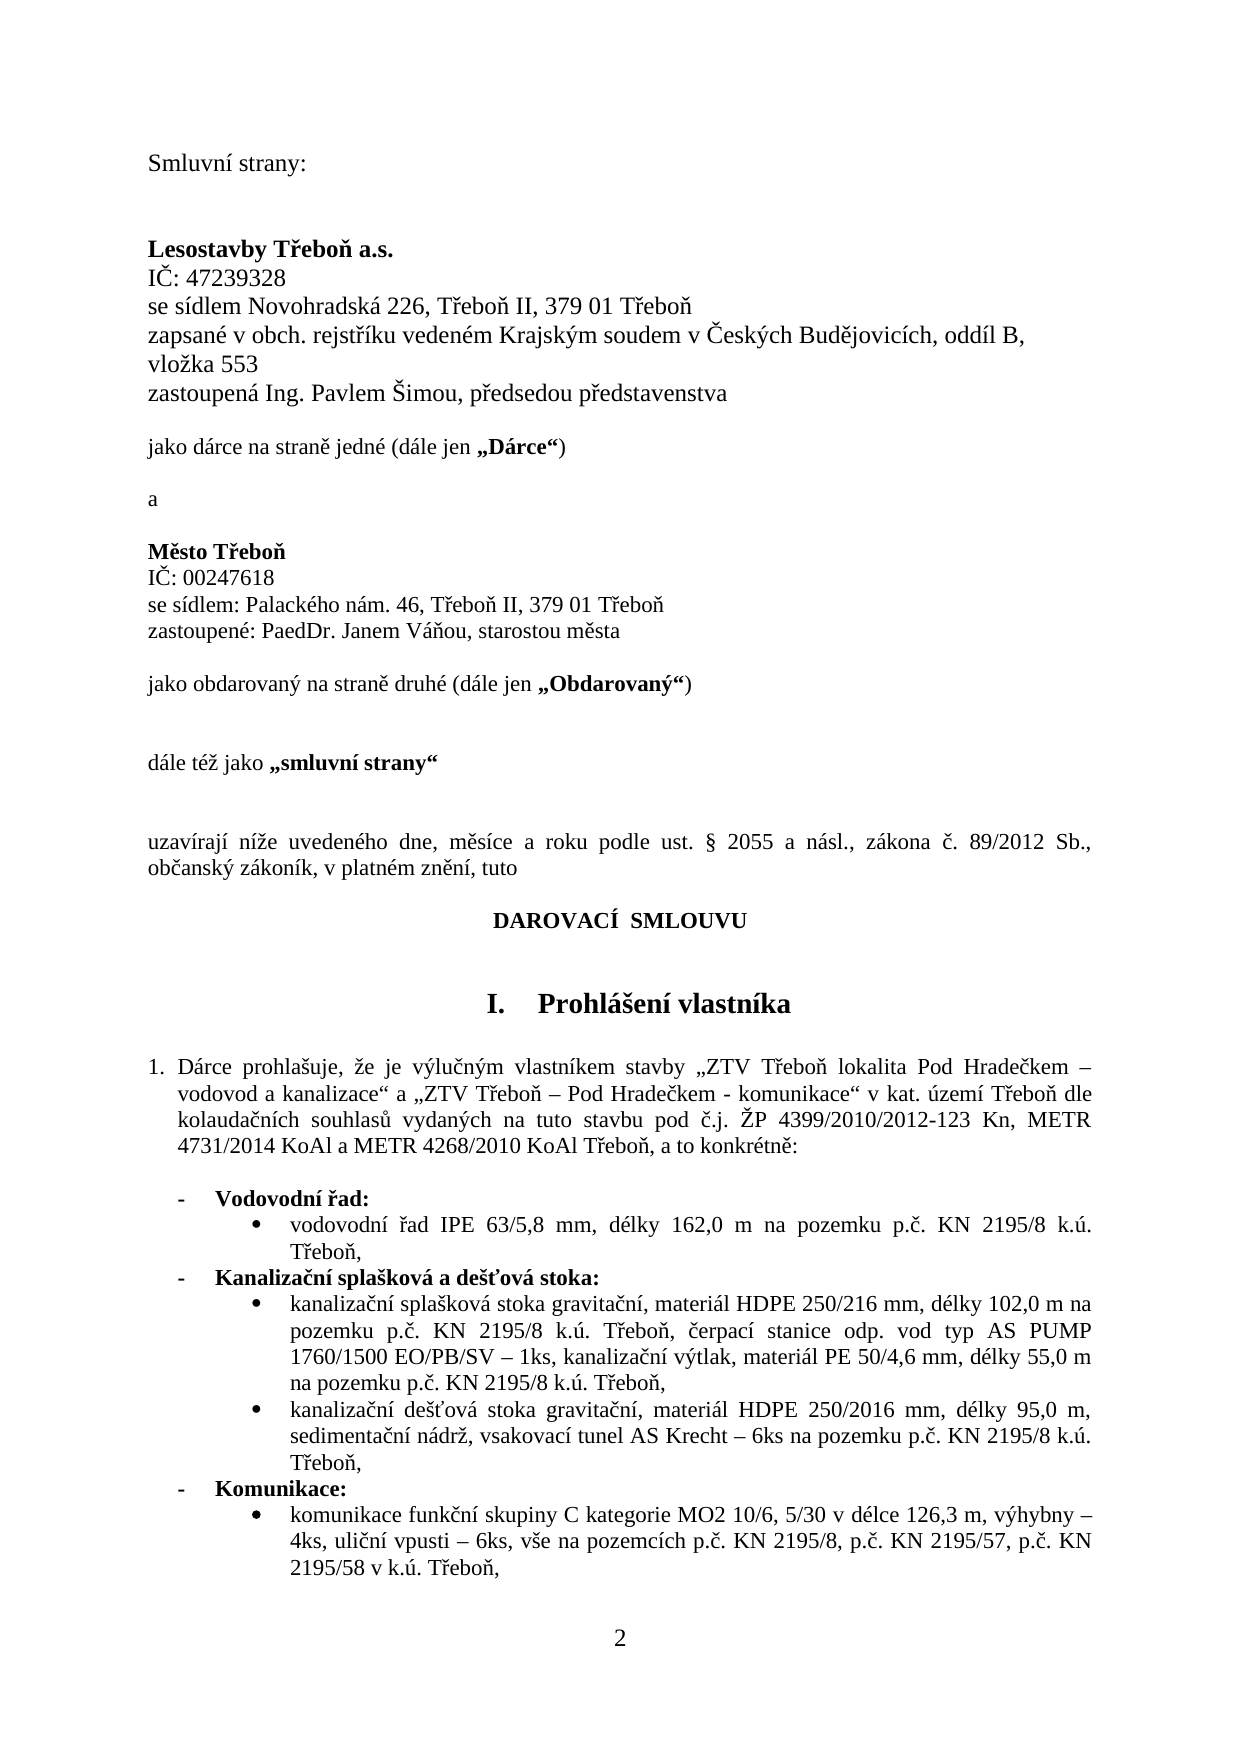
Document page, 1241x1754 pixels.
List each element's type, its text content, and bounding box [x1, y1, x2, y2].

text IČ: 00247618 [148, 564, 1093, 591]
text Smluvní strany: [148, 148, 1093, 176]
list komunikace funkční skupiny C kategorie MO2 10/6, 5/30 v délce 126,3 m, výhybny – 4ks, uliční vpusti – 6ks, vše na pozemcích p.č. KN 2195/8, p.č. KN 2195/57, p.č. KN 2195/58 v k.ú. Třeboň, [252, 1501, 1093, 1580]
list Dárce prohlašuje, že je výlučným vlastníkem stavby „ZTV Třeboň lokalita Pod Hradečkem – vodovod a kanalizace“ a „ZTV Třeboň – Pod Hradečkem - komunikace“ v kat. území Třeboň dle kolaudačních souhlasů vydaných na tuto stavbu pod č.j. ŽP 4399/2010/2012-123 Kn, METR 4731/2014 KoAl a METR 4268/2010 KoAl Třeboň, a to konkrétně: [148, 1053, 1093, 1159]
list vodovodní řad IPE 63/5,8 mm, délky 162,0 m na pozemku p.č. KN 2195/8 k.ú. Třeboň, [252, 1211, 1093, 1264]
text IČ: 47239328 [148, 263, 1093, 291]
text a [148, 485, 1093, 512]
text Lesostavby Třeboň a.s. [148, 234, 1093, 263]
text zastoupená Ing. Pavlem Šimou, předsedou představenstva [148, 378, 1093, 406]
text Město Třeboň [148, 538, 1093, 564]
text dále též jako „smluvní strany“ [148, 749, 1093, 775]
list Prohlášení vlastníka [185, 986, 1093, 1020]
text DAROVACÍ SMLOUVU [148, 907, 1093, 933]
list Vodovodní řad: [177, 1185, 1093, 1211]
list kanalizační dešťová stoka gravitační, materiál HDPE 250/2016 mm, délky 95,0 m, sedimentační nádrž, vsakovací tunel AS Krecht – 6ks na pozemku p.č. KN 2195/8 k.ú. Třeboň, [252, 1396, 1093, 1475]
text zapsané v obch. rejstříku vedeném Krajským soudem v Českých Budějovicích, oddíl B, vložka 553 [148, 320, 1093, 378]
list Kanalizační splašková a dešťová stoka: [177, 1264, 1093, 1290]
text se sídlem: Palackého nám. 46, Třeboň II, 379 01 Třeboň [148, 591, 1093, 617]
text zastoupené: PaedDr. Janem Váňou, starostou města [148, 617, 1093, 643]
text jako obdarovaný na straně druhé (dále jen „Obdarovaný“) [148, 670, 1093, 696]
text jako dárce na straně jedné (dále jen „Dárce“) [148, 433, 1093, 459]
text se sídlem Novohradská 226, Třeboň II, 379 01 Třeboň [148, 291, 1093, 320]
text uzavírají níže uvedeného dne, měsíce a roku podle ust. § 2055 a násl., zákona č. 89/2012 Sb., občanský zákoník, v platném znění, tuto [148, 828, 1093, 881]
list kanalizační splašková stoka gravitační, materiál HDPE 250/216 mm, délky 102,0 m na pozemku p.č. KN 2195/8 k.ú. Třeboň, čerpací stanice odp. vod typ AS PUMP 1760/1500 EO/PB/SV – 1ks, kanalizační výtlak, materiál PE 50/4,6 mm, délky 55,0 m na pozemku p.č. KN 2195/8 k.ú. Třeboň, [252, 1290, 1093, 1396]
list Komunikace: [177, 1475, 1093, 1501]
